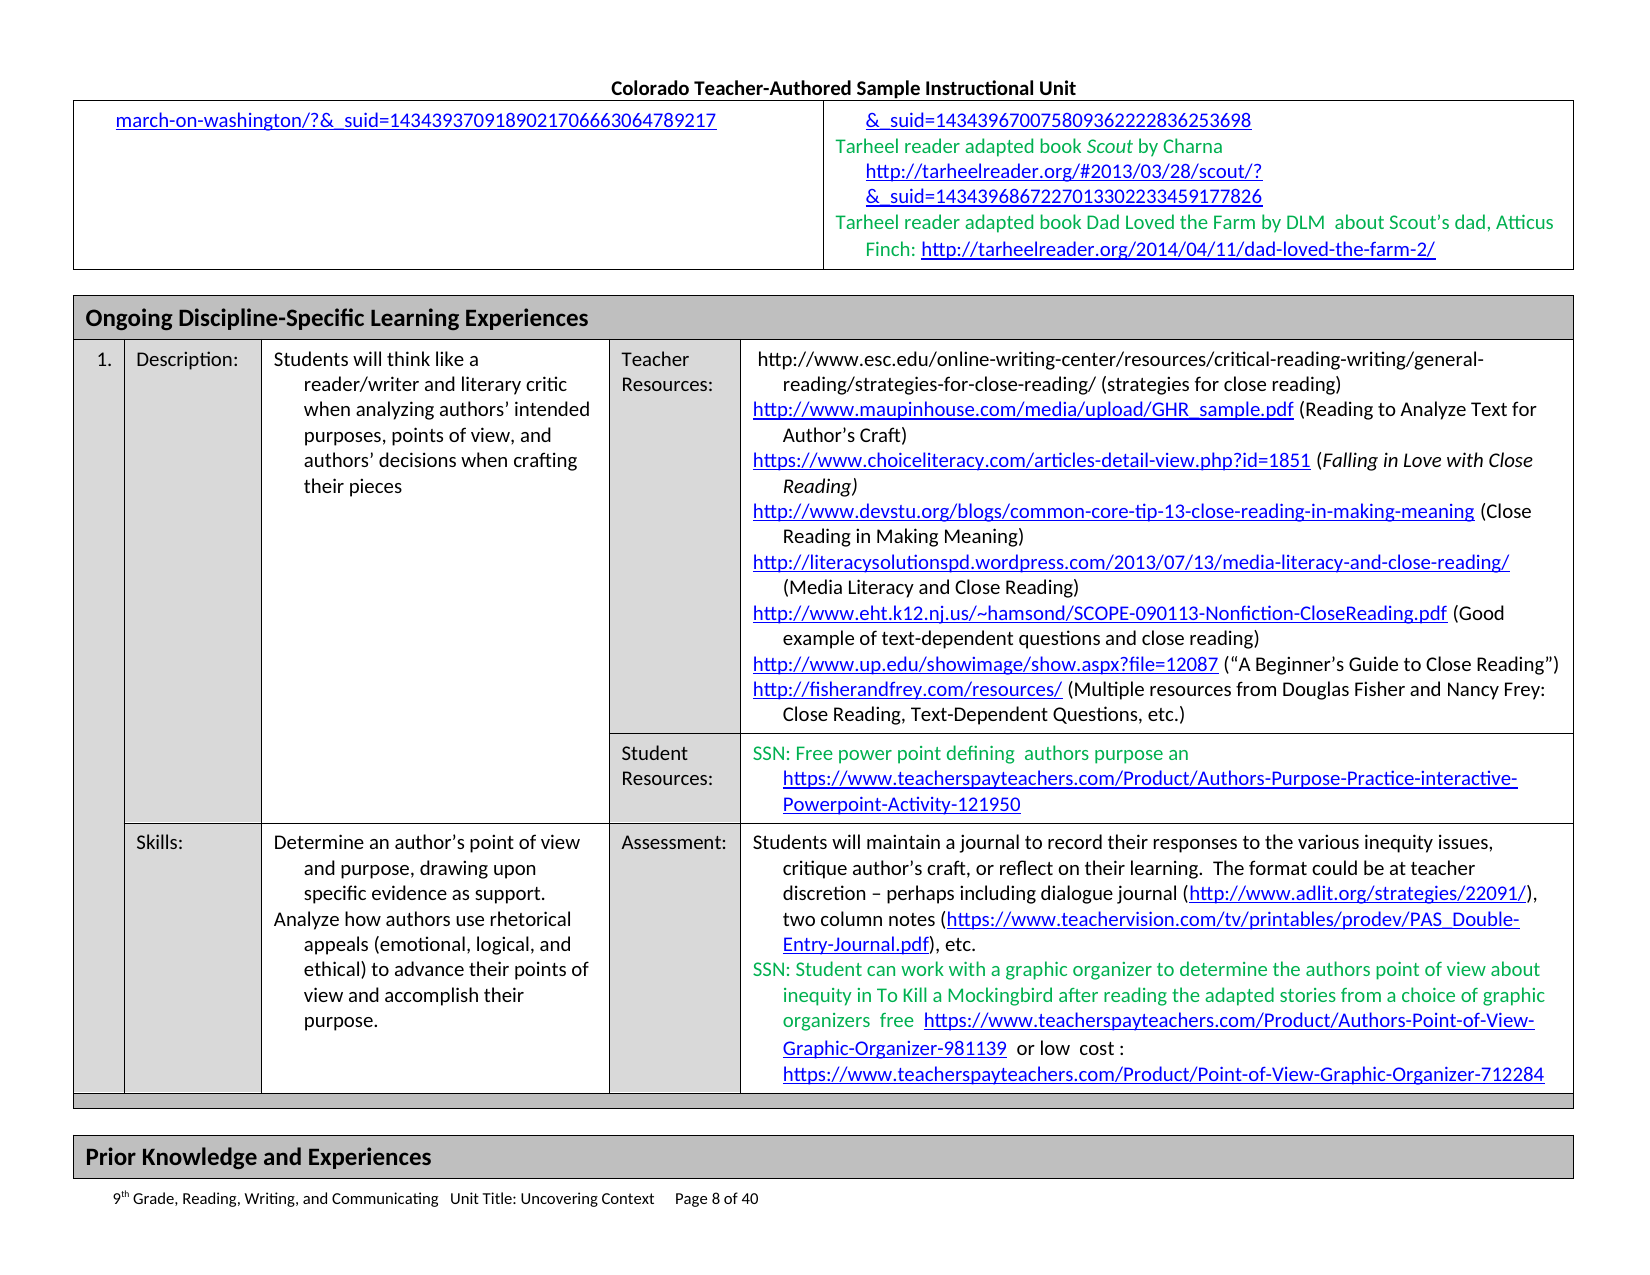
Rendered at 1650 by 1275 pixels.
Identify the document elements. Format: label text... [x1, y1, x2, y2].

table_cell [74, 101, 823, 269]
table_cell Skills: [125, 824, 261, 1092]
table_cell SSN: Free power point defining authors purpose an https://www.teacherspayteachers.com/Product/Authors-Purpose-Practice-interactive-Powerpoint-Activity-121950 [741, 734, 1573, 822]
table_cell http://www.esc.edu/online-writing-center/resources/critical-reading-writing/general-reading/strategies-for-close-reading/ (strategies for close reading) http://www.maupinhouse.com/media/upload/GHR_sample.pdf (Reading to Analyze Text for Author’s Craft) https://www.choiceliteracy.com/articles-detail-view.php?id=1851 (Falling in Love with Close Reading) http://www.devstu.org/blogs/common-core-tip-13-close-reading-in-making-meaning (Close Reading in Making Meaning) http://literacysolutionspd.wordpress.com/2013/07/13/media-literacy-and-close-reading/ (Media Literacy and Close Reading) http://www.eht.k12.nj.us/~hamsond/SCOPE-090113-Nonfiction-CloseReading.pdf (Good example of text-dependent questions and close reading) http://www.up.edu/showimage/show.aspx?file=12087 (“A Beginner’s Guide to Close Reading”) http://fisherandfrey.com/resources/ (Multiple resources from Douglas Fisher and Nancy Frey: Close Reading, Text-Dependent Questions, etc.) [741, 340, 1573, 733]
table_header Prior Knowledge and Experiences [74, 1136, 1573, 1178]
table_cell [74, 1094, 1573, 1108]
table_cell Description: [125, 340, 261, 822]
table_cell 1. [74, 340, 124, 1092]
table_cell Assessment: [610, 824, 740, 1092]
table_cell Students will maintain a journal to record their responses to the various inequity issues, critique author’s craft, or reflect on their learning. The format could be at teacher discretion – perhaps including dialogue journal (http://www.adlit.org/strategies/22091/), two column notes (https://www.teachervision.com/tv/printables/prodev/PAS_Double-Entry-Journal.pdf), etc. SSN: Student can work with a graphic organizer to determine the authors point of view about inequity in To Kill a Mockingbird after reading the adapted stories from a choice of graphic organizers free https://www.teacherspayteachers.com/Product/Authors-Point-of-View-Graphic-Organizer-981139 or low cost : https://www.teacherspayteachers.com/Product/Point-of-View-Graphic-Organizer-712284 [741, 824, 1573, 1092]
table_cell Determine an author’s point of view and purpose, drawing upon specific evidence as support. Analyze how authors use rhetorical appeals (emotional, logical, and ethical) to advance their points of view and accomplish their purpose. [262, 824, 609, 1092]
table_header Ongoing Discipline-Specific Learning Experiences [74, 296, 1573, 339]
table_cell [824, 101, 1573, 269]
table_cell Teacher Resources: [610, 340, 740, 733]
table_cell Student Resources: [610, 734, 740, 822]
table_cell Students will think like a reader/writer and literary critic when analyzing authors’ intended purposes, points of view, and authors’ decisions when crafting their pieces [262, 340, 609, 822]
